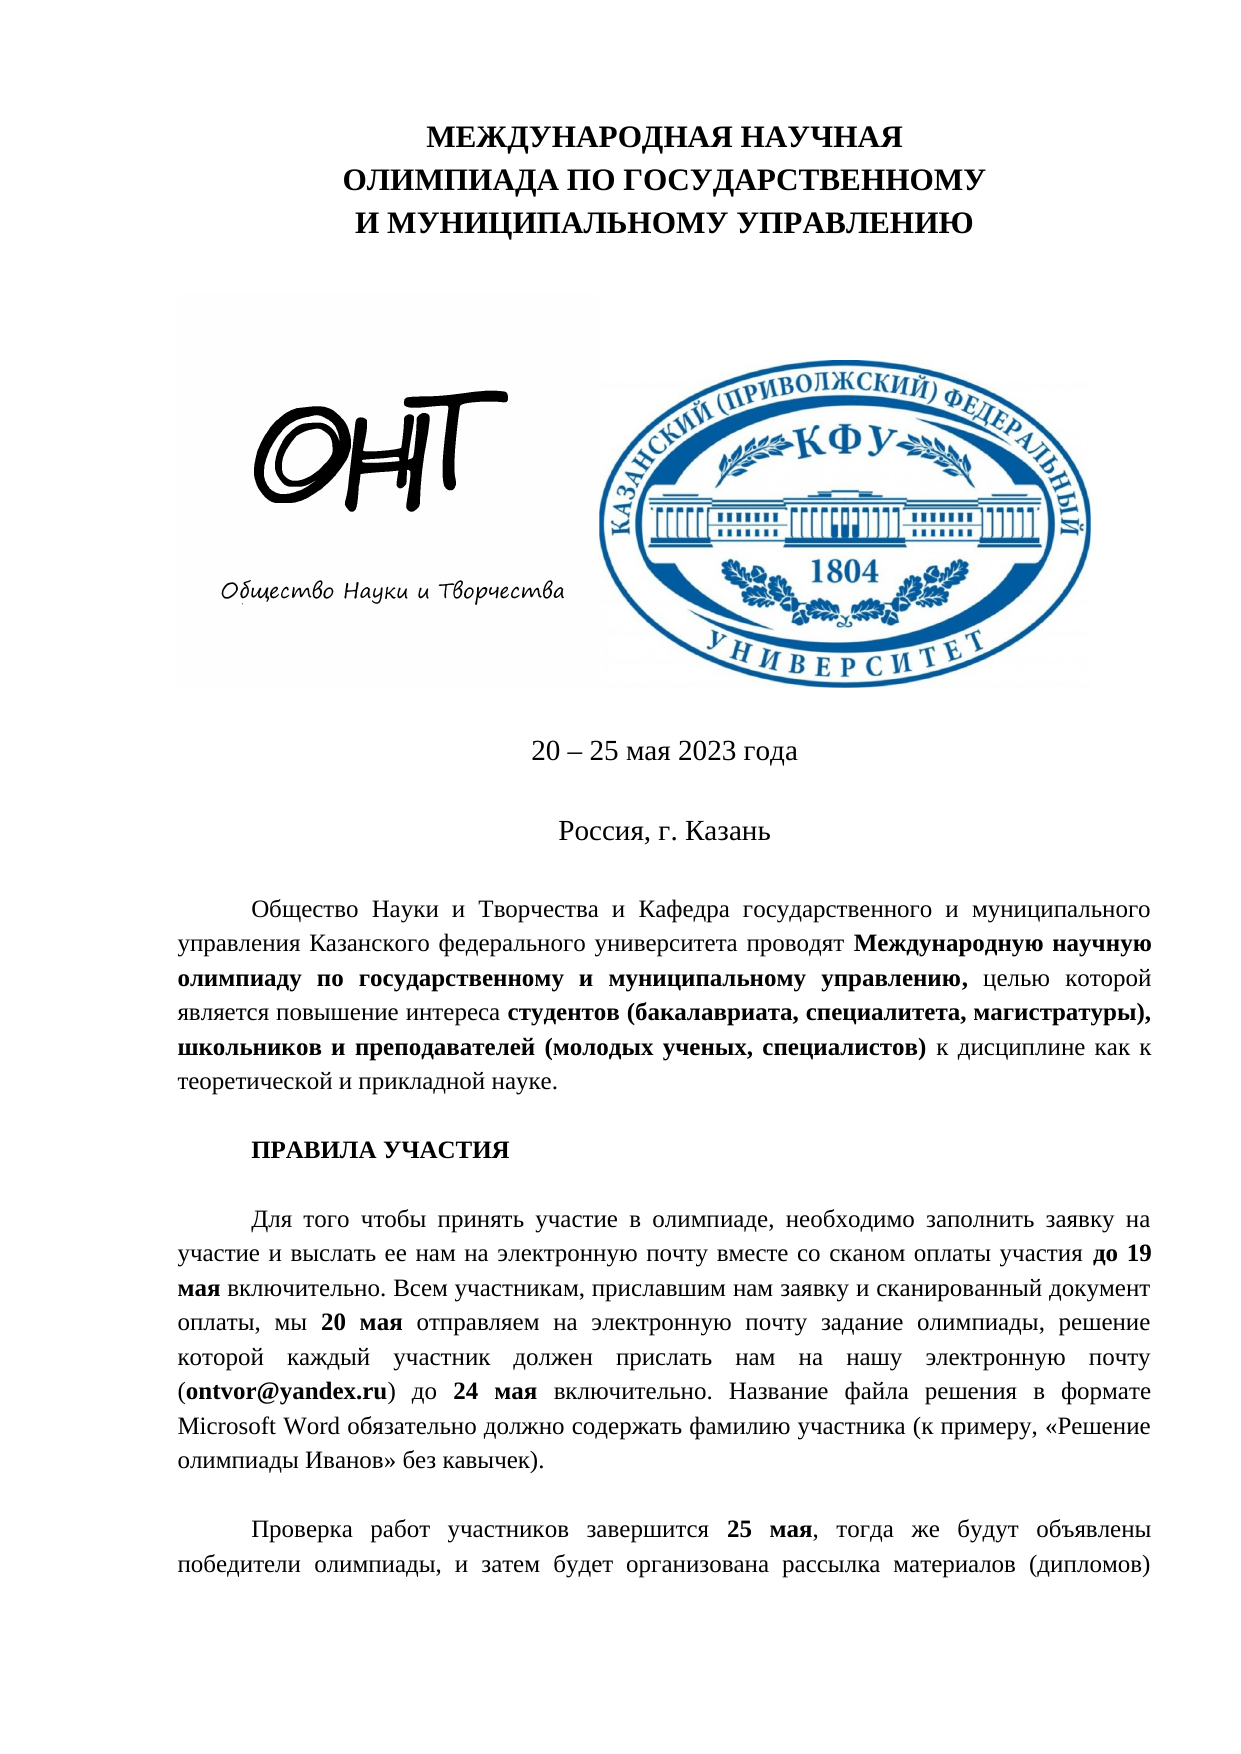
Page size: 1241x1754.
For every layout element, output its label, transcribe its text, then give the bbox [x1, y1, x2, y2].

text 20 – 25 мая 2023 года [177, 733, 1152, 766]
text МЕЖДУНАРОДНАЯ НАУЧНАЯ [177, 118, 1152, 154]
text Для того чтобы принять участие в олимпиаде, необходимо заполнить заявку на участие и выслать ее нам на электронную почту вместе со сканом оплаты участия до 19 мая включительно. Всем участникам, приславшим нам заявку и сканированный документ оплаты, мы 20 мая отправляем на электронную почту задание олимпиады, решение которой каждый участник должен прислать нам на нашу электронную почту (ontvor@yandex.ru) до 24 мая включительно. Название файла решения в формате Microsoft Word обязательно должно содержать фамилию участника (к примеру, «Решение олимпиады Иванов» без кавычек). [177, 1204, 1152, 1474]
text ПРАВИЛА УЧАСТИЯ [177, 1135, 1152, 1164]
picture [177, 293, 1091, 688]
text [177, 1514, 1152, 1578]
text Россия, г. Казань [177, 813, 1152, 847]
text И МУНИЦИПАЛЬНОМУ УПРАВЛЕНИЮ [177, 204, 1152, 240]
text Общество Науки и Творчества и Кафедра государственного и муниципального управления Казанского федерального университета проводят Международную научную олимпиаду по государственному и муниципальному управлению, целью которой является повышение интереса студентов (бакалавриата, специалитета, магистратуры), школьников и преподавателей (молодых ученых, специалистов) к дисциплине как к теоретической и прикладной науке. [177, 894, 1152, 1095]
text ОЛИМПИАДА ПО ГОСУДАРСТВЕННОМУ [177, 161, 1152, 197]
